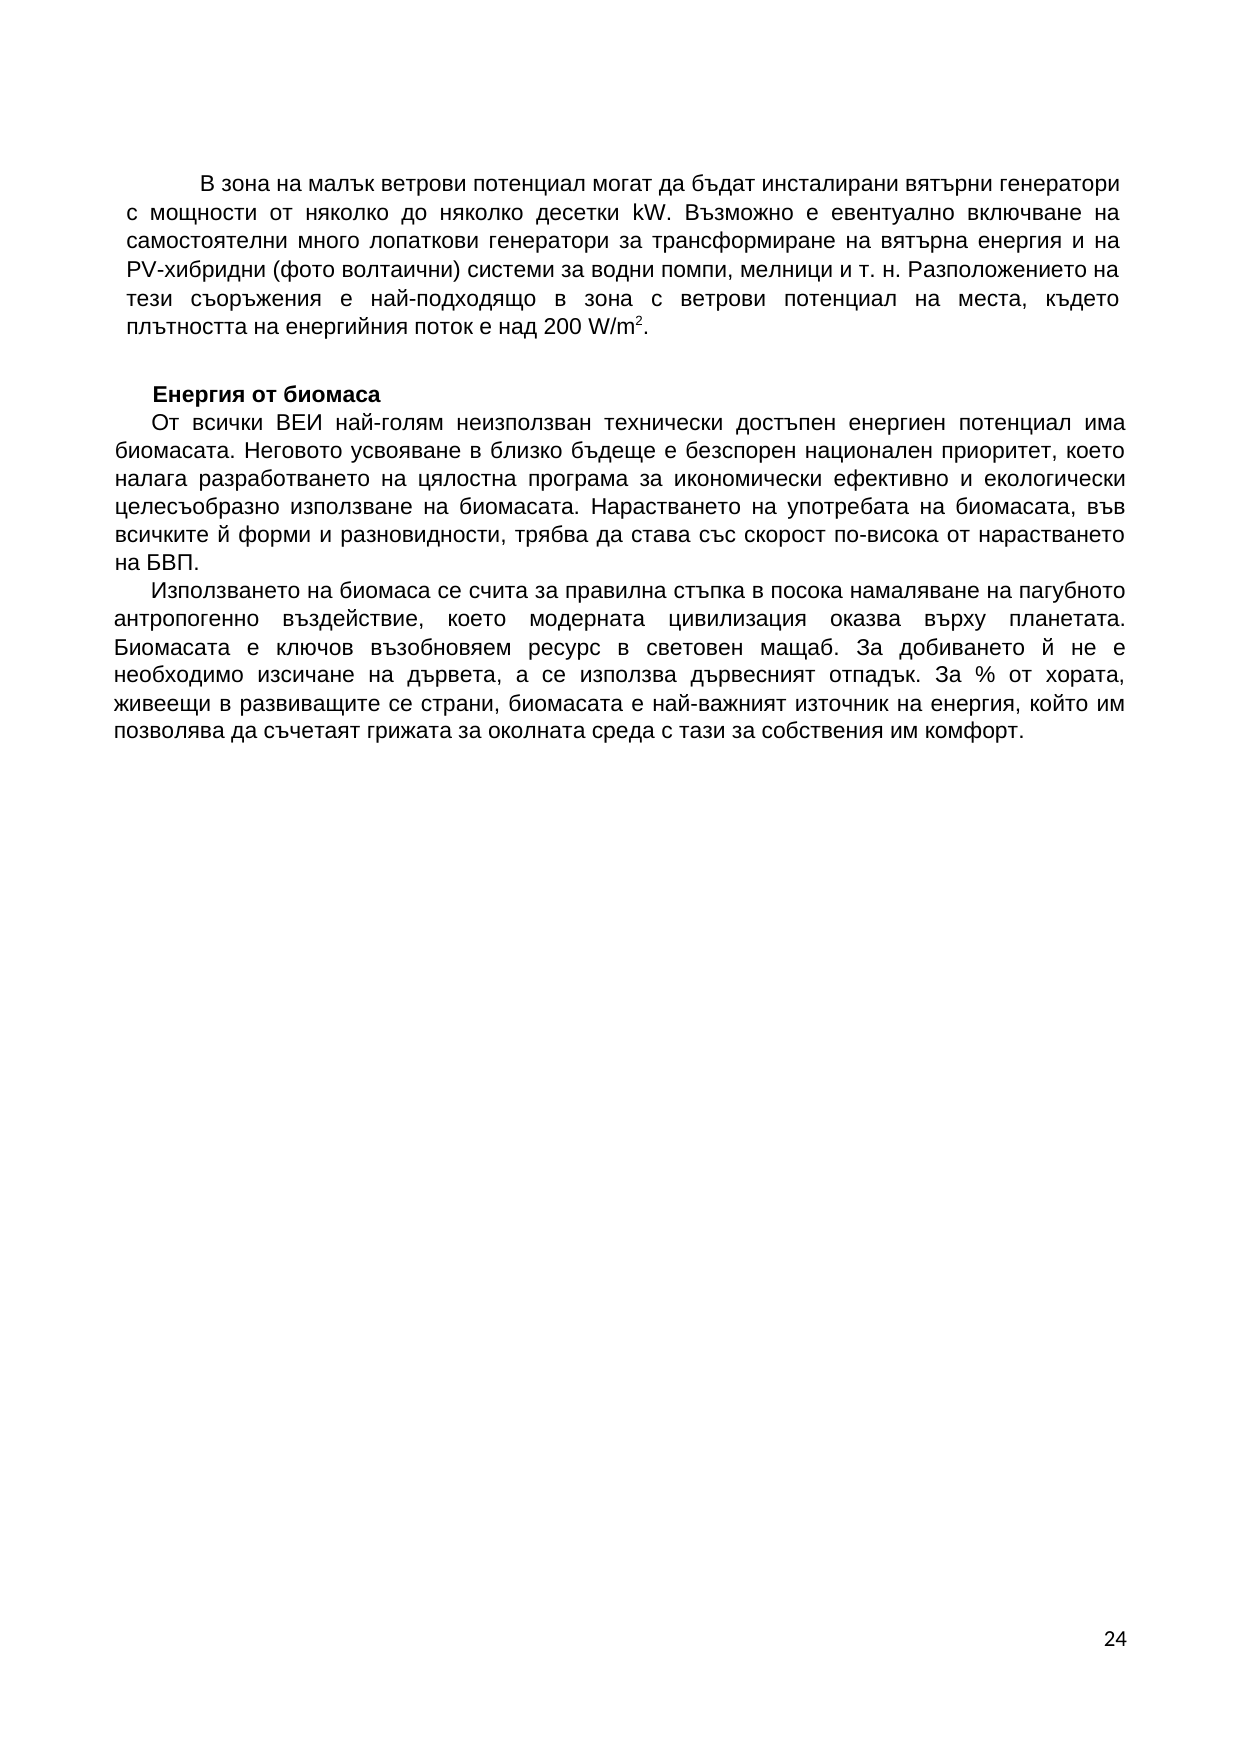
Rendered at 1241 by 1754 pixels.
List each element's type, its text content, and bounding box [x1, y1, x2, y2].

text От всички ВЕИ най-голям неизползван технически достъпен енергиен потенциал има биомасата. Неговото усвояване в близко бъдеще е безспорен национален приоритет, което налага разработването на цялостна програма за икономически ефективно и екологически целесъобразно използване на биомасата. Нарастването на употребата на биомасата, във всичките й форми и разновидности, трябва да става със скорост по-висока от нарастването на БВП. [114, 408, 1126, 576]
text В зона на малък ветрови потенциал могат да бъдат инсталирани вятърни генератори с мощности от няколко до няколко десетки kW. Възможно е евентуално включване на самостоятелни много лопаткови генератори за трансформиране на вятърна енергия и на PV-хибридни (фото волтаични) системи за водни помпи, мелници и т. н. Разположението на тези съоръжения е най-подходящо в зона с ветрови потенциал на места, където плътността на енергийния поток е над 200 W/m2. [126, 169, 1120, 340]
text Използването на биомаса се счита за правилна стъпка в посока намаляване на пагубното антропогенно въздействие, което модерната цивилизация оказва върху планетата. Биомасата е ключов възобновяем ресурс в световен мащаб. За добиването й не е необходимо изсичане на дървета, а се използва дървесният отпадък. За % от хората, живеещи в развиващите се страни, биомасата е най-важният източник на енергия, който им позволява да съчетаят грижата за околната среда с тази за собствения им комфорт. [113, 576, 1127, 744]
text Енергия от биомаса [152, 380, 1127, 408]
